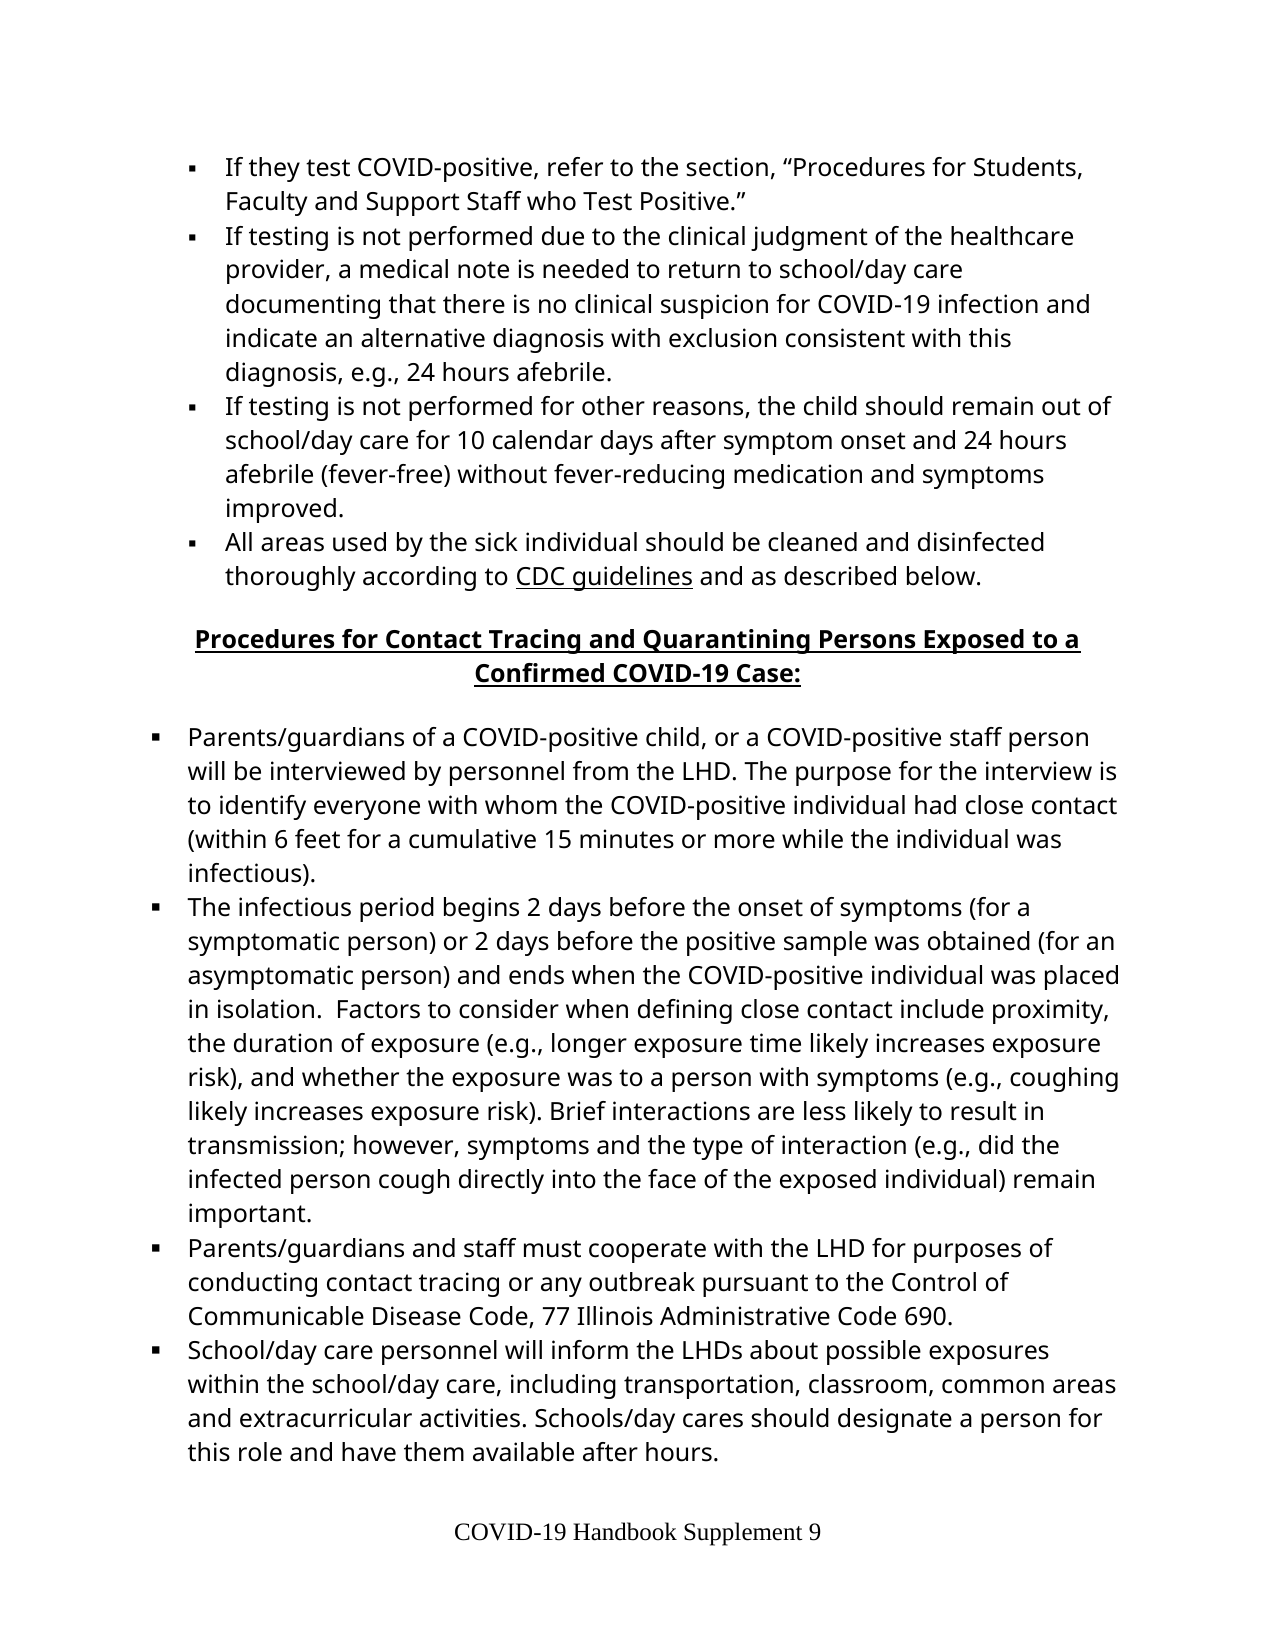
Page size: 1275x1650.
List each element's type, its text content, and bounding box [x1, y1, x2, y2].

list If they test COVID-positive, refer to the section, “Procedures for Students, Faculty and Support Staff who Test Positive.” [187, 150, 1125, 218]
list If testing is not performed due to the clinical judgment of the healthcare provider, a medical note is needed to return to school/day care documenting that there is no clinical suspicion for COVID-19 infection and indicate an alternative diagnosis with exclusion consistent with this diagnosis, e.g., 24 hours afebrile. [187, 218, 1125, 388]
list School/day care personnel will inform the LHDs about possible exposures within the school/day care, including transportation, classroom, common areas and extracurricular activities. Schools/day cares should designate a person for this role and have them available after hours. [150, 1332, 1125, 1469]
list Parents/guardians and staff must cooperate with the LHD for purposes of conducting contact tracing or any outbreak pursuant to the Control of Communicable Disease Code, 77 Illinois Administrative Code 690. [150, 1230, 1125, 1332]
text Procedures for Contact Tracing and Quarantining Persons Exposed to a Confirmed COVID-19 Case: [150, 622, 1125, 690]
list If testing is not performed for other reasons, the child should remain out of school/day care for 10 calendar days after symptom onset and 24 hours afebrile (fever-free) without fever-reducing medication and symptoms improved. [187, 388, 1125, 525]
list The infectious period begins 2 days before the onset of symptoms (for a symptomatic person) or 2 days before the positive sample was obtained (for an asymptomatic person) and ends when the COVID-positive individual was placed in isolation. Factors to consider when defining close contact include proximity, the duration of exposure (e.g., longer exposure time likely increases exposure risk), and whether the exposure was to a person with symptoms (e.g., coughing likely increases exposure risk). Brief interactions are less likely to result in transmission; however, symptoms and the type of interaction (e.g., did the infected person cough directly into the face of the exposed individual) remain important. [150, 889, 1125, 1230]
list All areas used by the sick individual should be cleaned and disinfected thoroughly according to CDC guidelines and as described below. [187, 525, 1125, 593]
list Parents/guardians of a COVID-positive child, or a COVID-positive staff person will be interviewed by personnel from the LHD. The purpose for the interview is to identify everyone with whom the COVID-positive individual had close contact (within 6 feet for a cumulative 15 minutes or more while the individual was infectious). [150, 719, 1125, 889]
